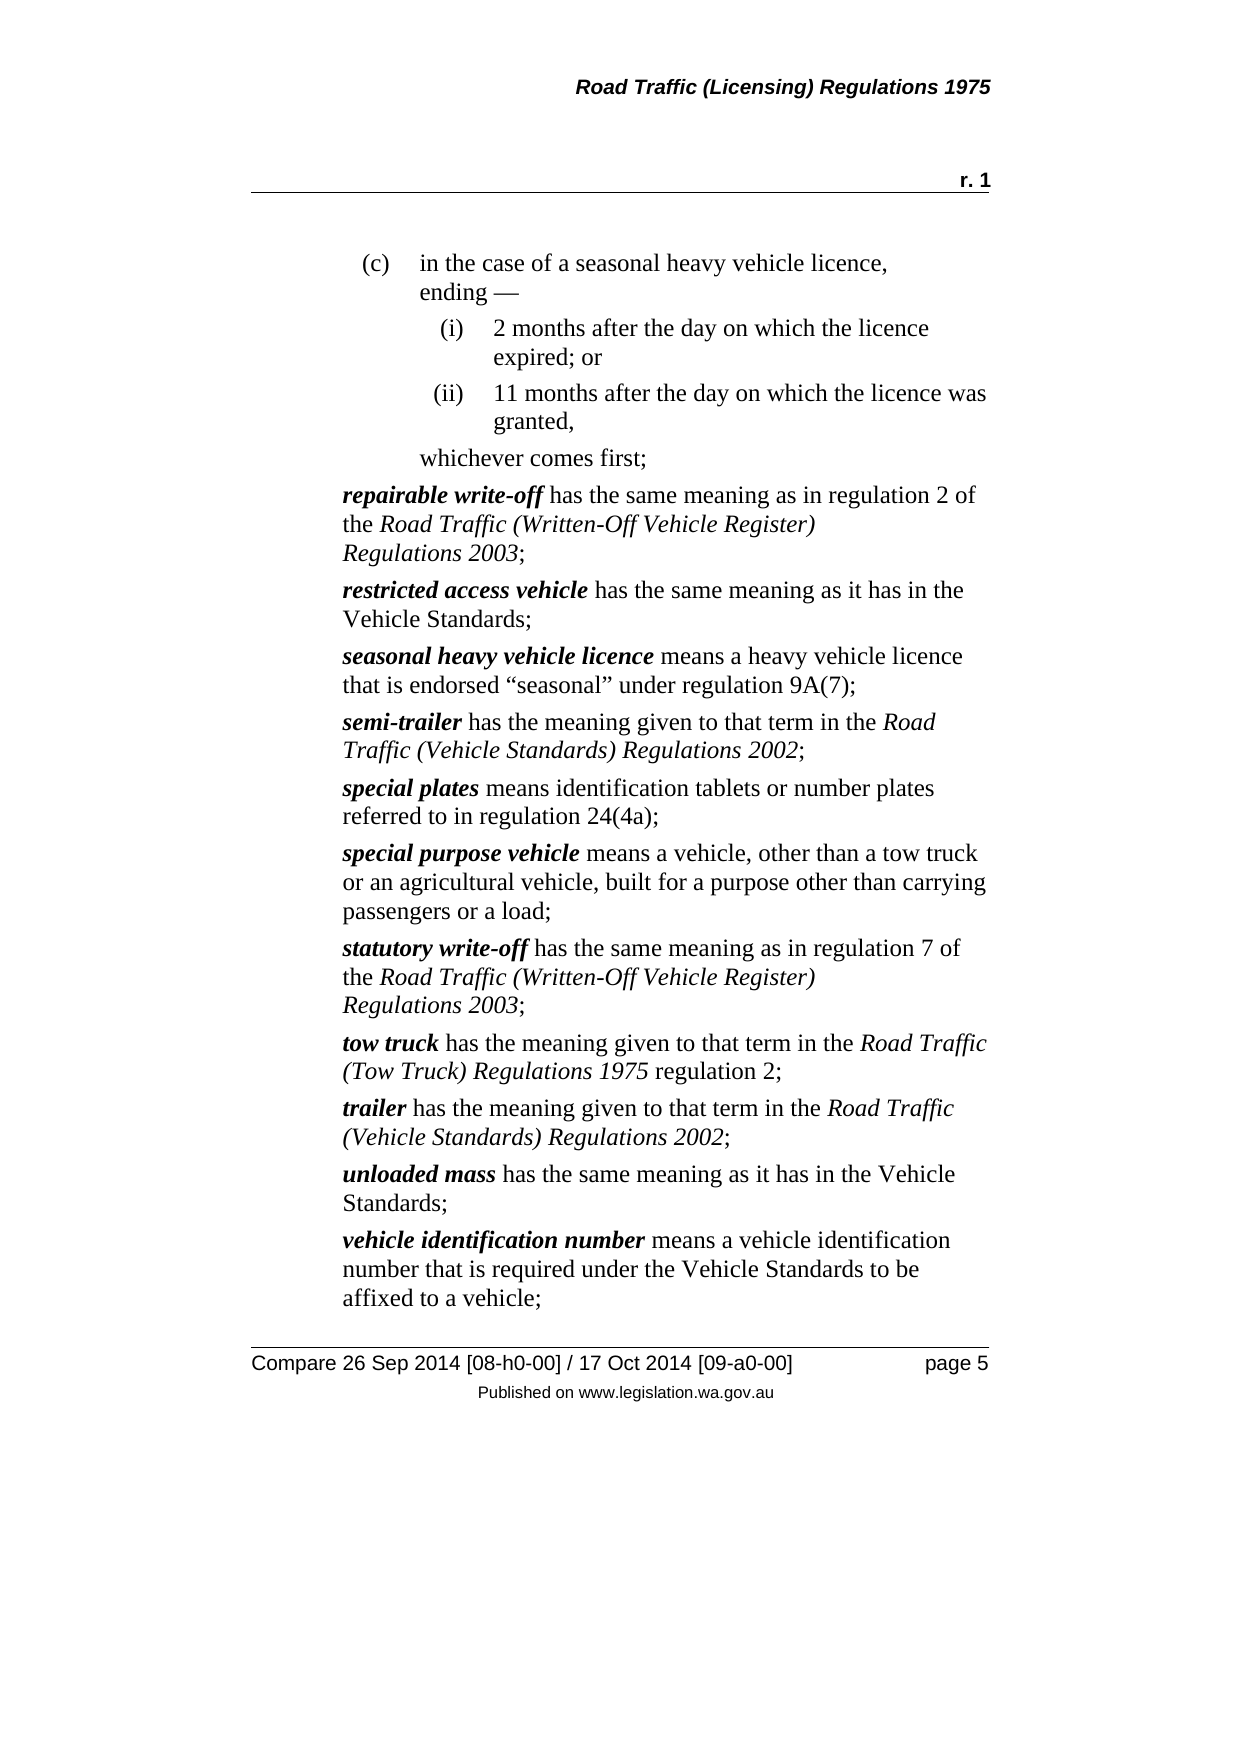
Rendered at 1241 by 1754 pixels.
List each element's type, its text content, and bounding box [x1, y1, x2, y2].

text seasonal heavy vehicle licence means a heavy vehicle licence that is endorsed “seasonal” under regulation 9A(7); [251, 641, 989, 698]
text special purpose vehicle means a vehicle, other than a tow truck or an agricultural vehicle, built for a purpose other than carrying passengers or a load; [251, 838, 989, 925]
text repairable write-off has the same meaning as in regulation 2 of the Road Traffic (Written-Off Vehicle Register) Regulations 2003; [251, 481, 989, 567]
text restricted access vehicle has the same meaning as it has in the Vehicle Standards; [251, 575, 989, 633]
text semi-trailer has the meaning given to that term in the Road Traffic (Vehicle Standards) Regulations 2002; [251, 707, 989, 764]
text special plates means identification tablets or number plates referred to in regulation 24(4a); [251, 773, 989, 830]
text (c) in the case of a seasonal heavy vehicle licence, ending — [251, 248, 989, 306]
text vehicle identification number means a vehicle identification number that is required under the Vehicle Standards to be affixed to a vehicle; [251, 1225, 989, 1311]
text (ii) 11 months after the day on which the licence was granted, [251, 378, 989, 435]
text unloaded mass has the same meaning as it has in the Vehicle Standards; [251, 1159, 989, 1217]
text trailer has the meaning given to that term in the Road Traffic (Vehicle Standards) Regulations 2002; [251, 1093, 989, 1151]
text statutory write-off has the same meaning as in regulation 7 of the Road Traffic (Written-Off Vehicle Register) Regulations 2003; [251, 933, 989, 1019]
text tow truck has the meaning given to that term in the Road Traffic (Tow Truck) Regulations 1975 regulation 2; [251, 1028, 989, 1085]
text whichever comes first; [251, 443, 989, 472]
text (i) 2 months after the day on which the licence expired; or [251, 313, 989, 370]
